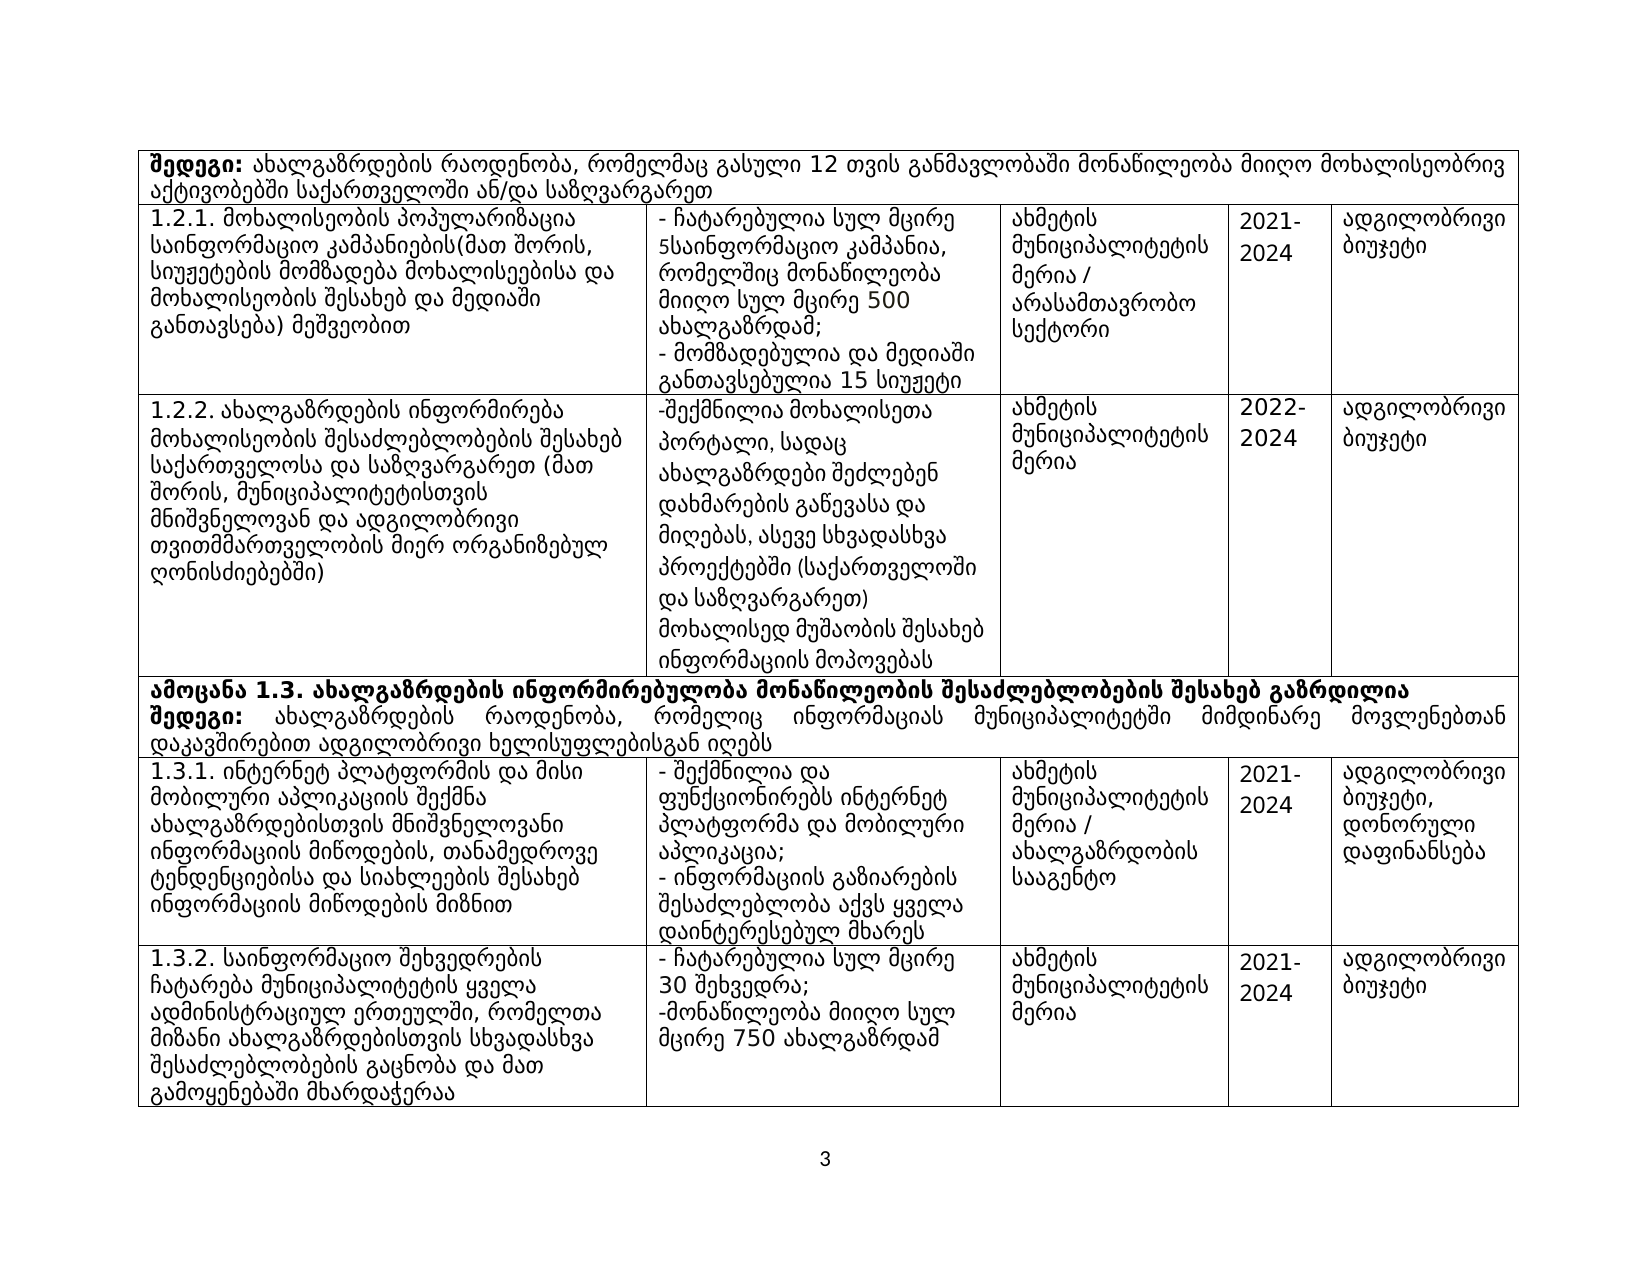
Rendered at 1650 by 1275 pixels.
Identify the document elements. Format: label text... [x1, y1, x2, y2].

table_cell 2021-2024 [1229, 946, 1331, 1106]
table_cell ადგილობრივი ბიუჯეტი, დონორული დაფინანსება [1332, 758, 1518, 944]
table_cell ახმეტის მუნიციპალიტეტის მერია [1001, 395, 1228, 676]
table_cell ამოცანა 1.3. ახალგაზრდების ინფორმირებულობა მონაწილეობის შესაძლებლობების შესახებ გაზრდილია შედეგი: ახალგაზრდების რაოდენობა, რომელიც ინფორმაციას მუნიციპალიტეტში მიმდინარე მოვლენებთან დაკავშირებით ადგილობრივი ხელისუფლებისგან იღებს [139, 677, 1518, 757]
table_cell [139, 151, 1518, 204]
table_cell 2021-2024 [1229, 758, 1331, 944]
table_cell - ჩატარებულია სულ მცირე 30 შეხვედრა; -მონაწილეობა მიიღო სულ მცირე 750 ახალგაზრდამ [647, 946, 1000, 1106]
table_cell 1.3.1. ინტერნეტ პლატფორმის და მისი მობილური აპლიკაციის შექმნა ახალგაზრდებისთვის მნიშვნელოვანი ინფორმაციის მიწოდების, თანამედროვე ტენდენციებისა და სიახლეების შესახებ ინფორმაციის მიწოდების მიზნით [139, 758, 646, 944]
table_cell 1.2.2. ახალგაზრდების ინფორმირება მოხალისეობის შესაძლებლობების შესახებ საქართველოსა და საზღვარგარეთ (მათ შორის, მუნიციპალიტეტისთვის მნიშვნელოვან და ადგილობრივი თვითმმართველობის მიერ ორგანიზებულ ღონისძიებებში) [139, 395, 646, 676]
table_cell 2021-2024 [1229, 205, 1331, 393]
table_cell 2022-2024 [1229, 395, 1331, 676]
table_cell - შექმნილია და ფუნქციონირებს ინტერნეტ პლატფორმა და მობილური აპლიკაცია; - ინფორმაციის გაზიარების შესაძლებლობა აქვს ყველა დაინტერესებულ მხარეს [647, 758, 1000, 944]
table_cell - ჩატარებულია სულ მცირე 5საინფორმაციო კამპანია, რომელშიც მონაწილეობა მიიღო სულ მცირე 500 ახალგაზრდამ; - მომზადებულია და მედიაში განთავსებულია 15 სიუჟეტი [647, 205, 1000, 393]
table_cell ახმეტის მუნიციპალიტეტის მერია [1001, 946, 1228, 1106]
table_cell ადგილობრივი ბიუჯეტი [1332, 395, 1518, 676]
table_cell ახმეტის მუნიციპალიტეტის მერია / ახალგაზრდობის სააგენტო [1001, 758, 1228, 944]
table_cell ადგილობრივი ბიუჯეტი [1332, 205, 1518, 393]
table_cell 1.2.1. მოხალისეობის პოპულარიზაცია საინფორმაციო კამპანიების(მათ შორის, სიუჟეტების მომზადება მოხალისეებისა და მოხალისეობის შესახებ და მედიაში განთავსება) მეშვეობით [139, 205, 646, 393]
table_cell -შექმნილია მოხალისეთა პორტალი, სადაც ახალგაზრდები შეძლებენ დახმარების გაწევასა და მიღებას, ასევე სხვადასხვა პროექტებში (საქართველოში და საზღვარგარეთ) მოხალისედ მუშაობის შესახებ ინფორმაციის მოპოვებას [647, 395, 1000, 676]
table_cell ადგილობრივი ბიუჯეტი [1332, 946, 1518, 1106]
table_cell 1.3.2. საინფორმაციო შეხვედრების ჩატარება მუნიციპალიტეტის ყველა ადმინისტრაციულ ერთეულში, რომელთა მიზანი ახალგაზრდებისთვის სხვადასხვა შესაძლებლობების გაცნობა და მათ გამოყენებაში მხარდაჭერაა [139, 946, 646, 1106]
table_cell ახმეტის მუნიციპალიტეტის მერია / არასამთავრობო სექტორი [1001, 205, 1228, 393]
